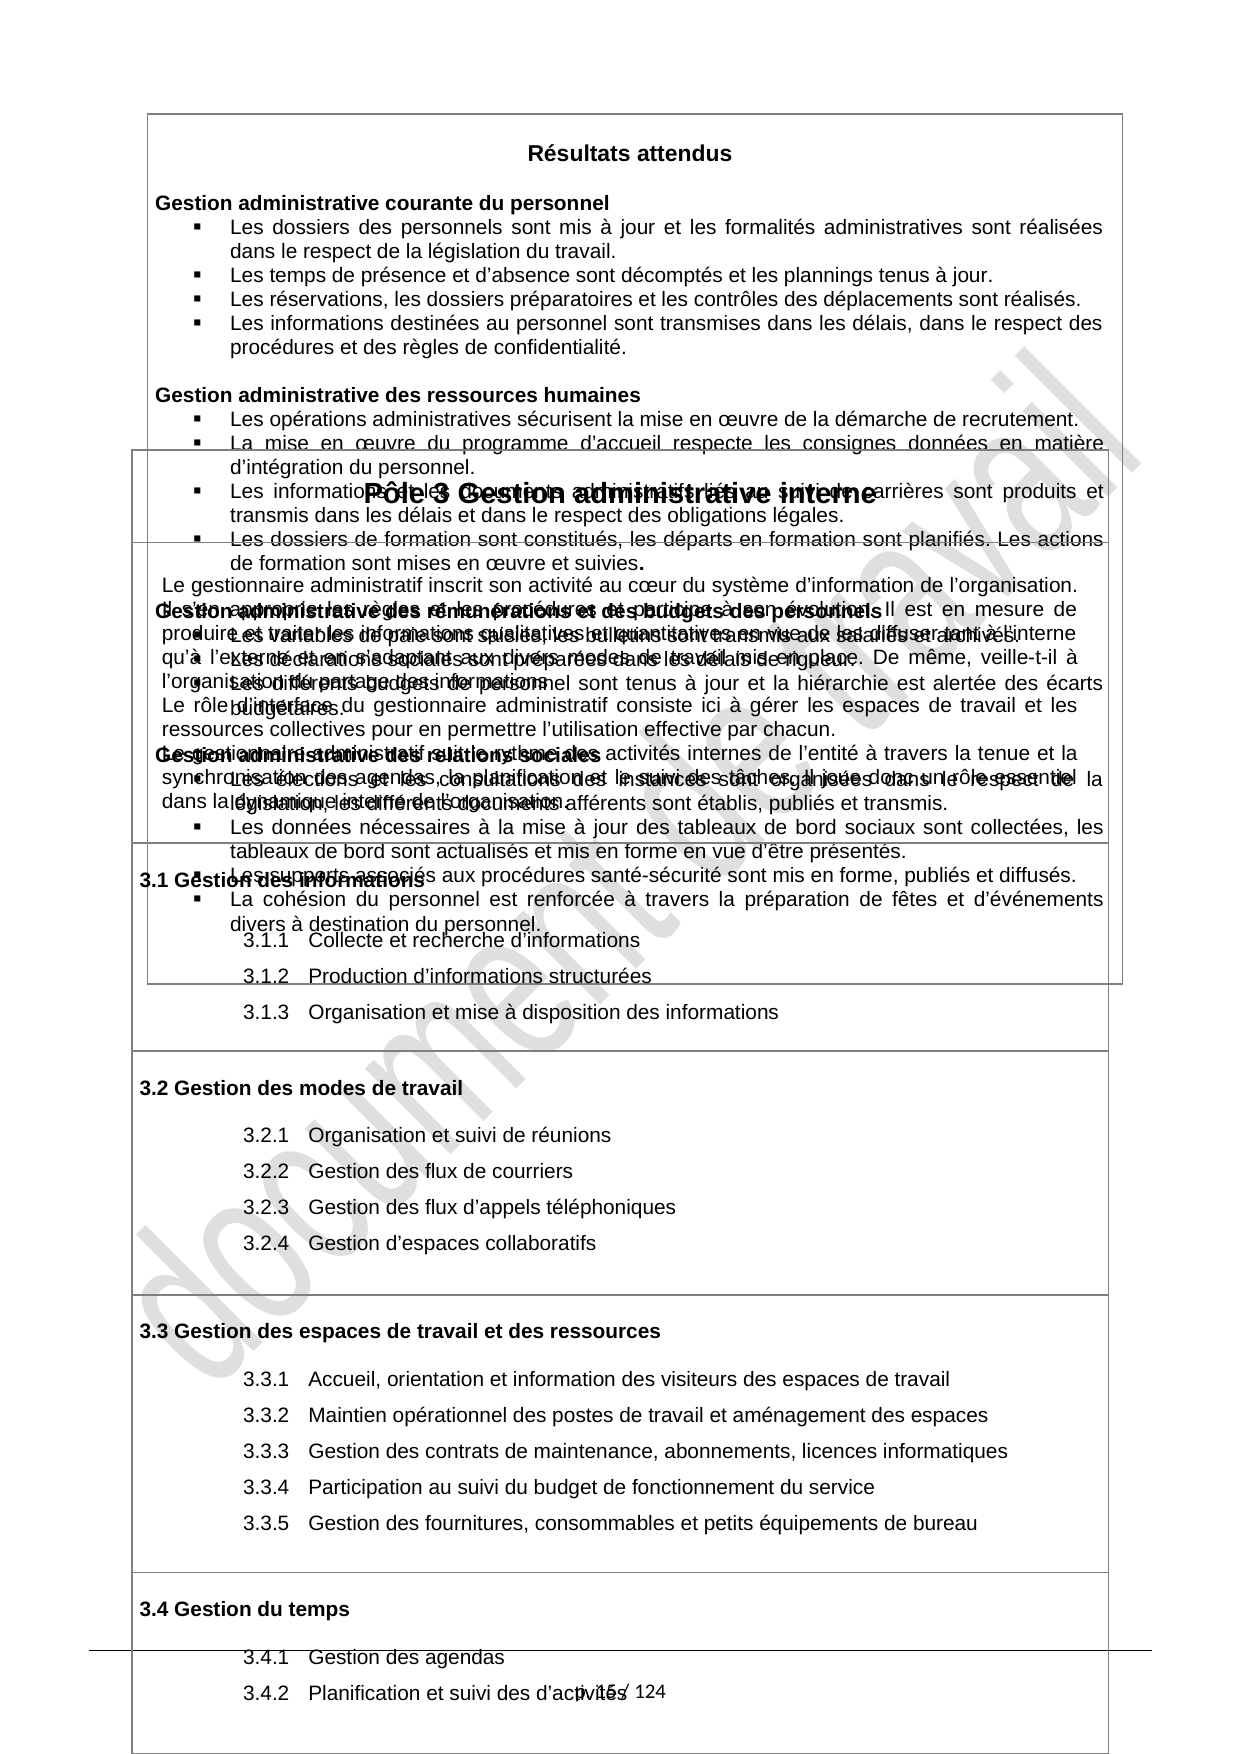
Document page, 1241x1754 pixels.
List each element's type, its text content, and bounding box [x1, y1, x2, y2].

table_cell 3.2 Gestion des modes de travail Organisation et suivi de réunions Gestion des flux de courriers Gestion des flux d’appels téléphoniques Gestion d’espaces collaboratifs [133, 1052, 1108, 1294]
table_cell Le gestionnaire administratif inscrit son activité au cœur du système d’information de l’organisation. Il s’en approprie les règles et les procédures et participe à son évolution. Il est en mesure de produire et traiter les informations qualitatives et quantitatives en vue de les diffuser tant à l’interne qu’à l’externe et en s’adaptant aux divers modes de travail mis en place. De même, veille-t-il à l’organisation du partage des informations Le rôle d’interface du gestionnaire administratif consiste ici à gérer les espaces de travail et les ressources collectives pour en permettre l’utilisation effective par chacun. Le gestionnaire administratif suit le rythme des activités internes de l’entité à travers la tenue et la synchronisation des agendas, la planification et le suivi des tâches. Il joue donc un rôle essentiel dans la dynamique interne de l’organisation. [133, 543, 1108, 842]
table_header Pôle 3 Gestion administrative interne [133, 451, 1108, 542]
table_header Résultats attendus Gestion administrative courante du personnel Les dossiers des personnels sont mis à jour et les formalités administratives sont réalisées dans le respect de la législation du travail. Les temps de présence et d’absence sont décomptés et les plannings tenus à jour. Les réservations, les dossiers préparatoires et les contrôles des déplacements sont réalisés. Les informations destinées au personnel sont transmises dans les délais, dans le respect des procédures et des règles de confidentialité. Gestion administrative des ressources humaines Les opérations administratives sécurisent la mise en œuvre de la démarche de recrutement. La mise en œuvre du programme d’accueil respecte les consignes données en matière d’intégration du personnel. Les informations et les documents administratifs liés au suivi de carrières sont produits et transmis dans les délais et dans le respect des obligations légales. Les dossiers de formation sont constitués, les départs en formation sont planifiés. Les actions de formation sont mises en œuvre et suivies. Gestion administrative des rémunérations et des budgets des personnels Les variables de paie sont saisies, les bulletins sont transmis aux salariés et archivés. Les déclarations sociales sont préparées dans les délais de rigueur. Les différents budgets de personnel sont tenus à jour et la hiérarchie est alertée des écarts budgétaires. Gestion administrative des relations sociales Les élections et les consultations des instances sont organisées dans le respect de la législation, les différents documents afférents sont établis, publiés et transmis. Les données nécessaires à la mise à jour des tableaux de bord sociaux sont collectées, les tableaux de bord sont actualisés et mis en forme en vue d’être présentés. Les supports associés aux procédures santé-sécurité sont mis en forme, publiés et diffusés. La cohésion du personnel est renforcée à travers la préparation de fêtes et d’événements divers à destination du personnel. [148, 115, 1122, 983]
table_cell 3.1 Gestion des informations Collecte et recherche d’informations Production d’informations structurées Organisation et mise à disposition des informations [133, 844, 1108, 1050]
table_cell 3.4 Gestion du temps Gestion des agendas Planification et suivi des d’activités [133, 1573, 1108, 1752]
table_cell 3.3 Gestion des espaces de travail et des ressources Accueil, orientation et information des visiteurs des espaces de travail Maintien opérationnel des postes de travail et aménagement des espaces Gestion des contrats de maintenance, abonnements, licences informatiques Participation au suivi du budget de fonctionnement du service Gestion des fournitures, consommables et petits équipements de bureau [133, 1296, 1108, 1572]
